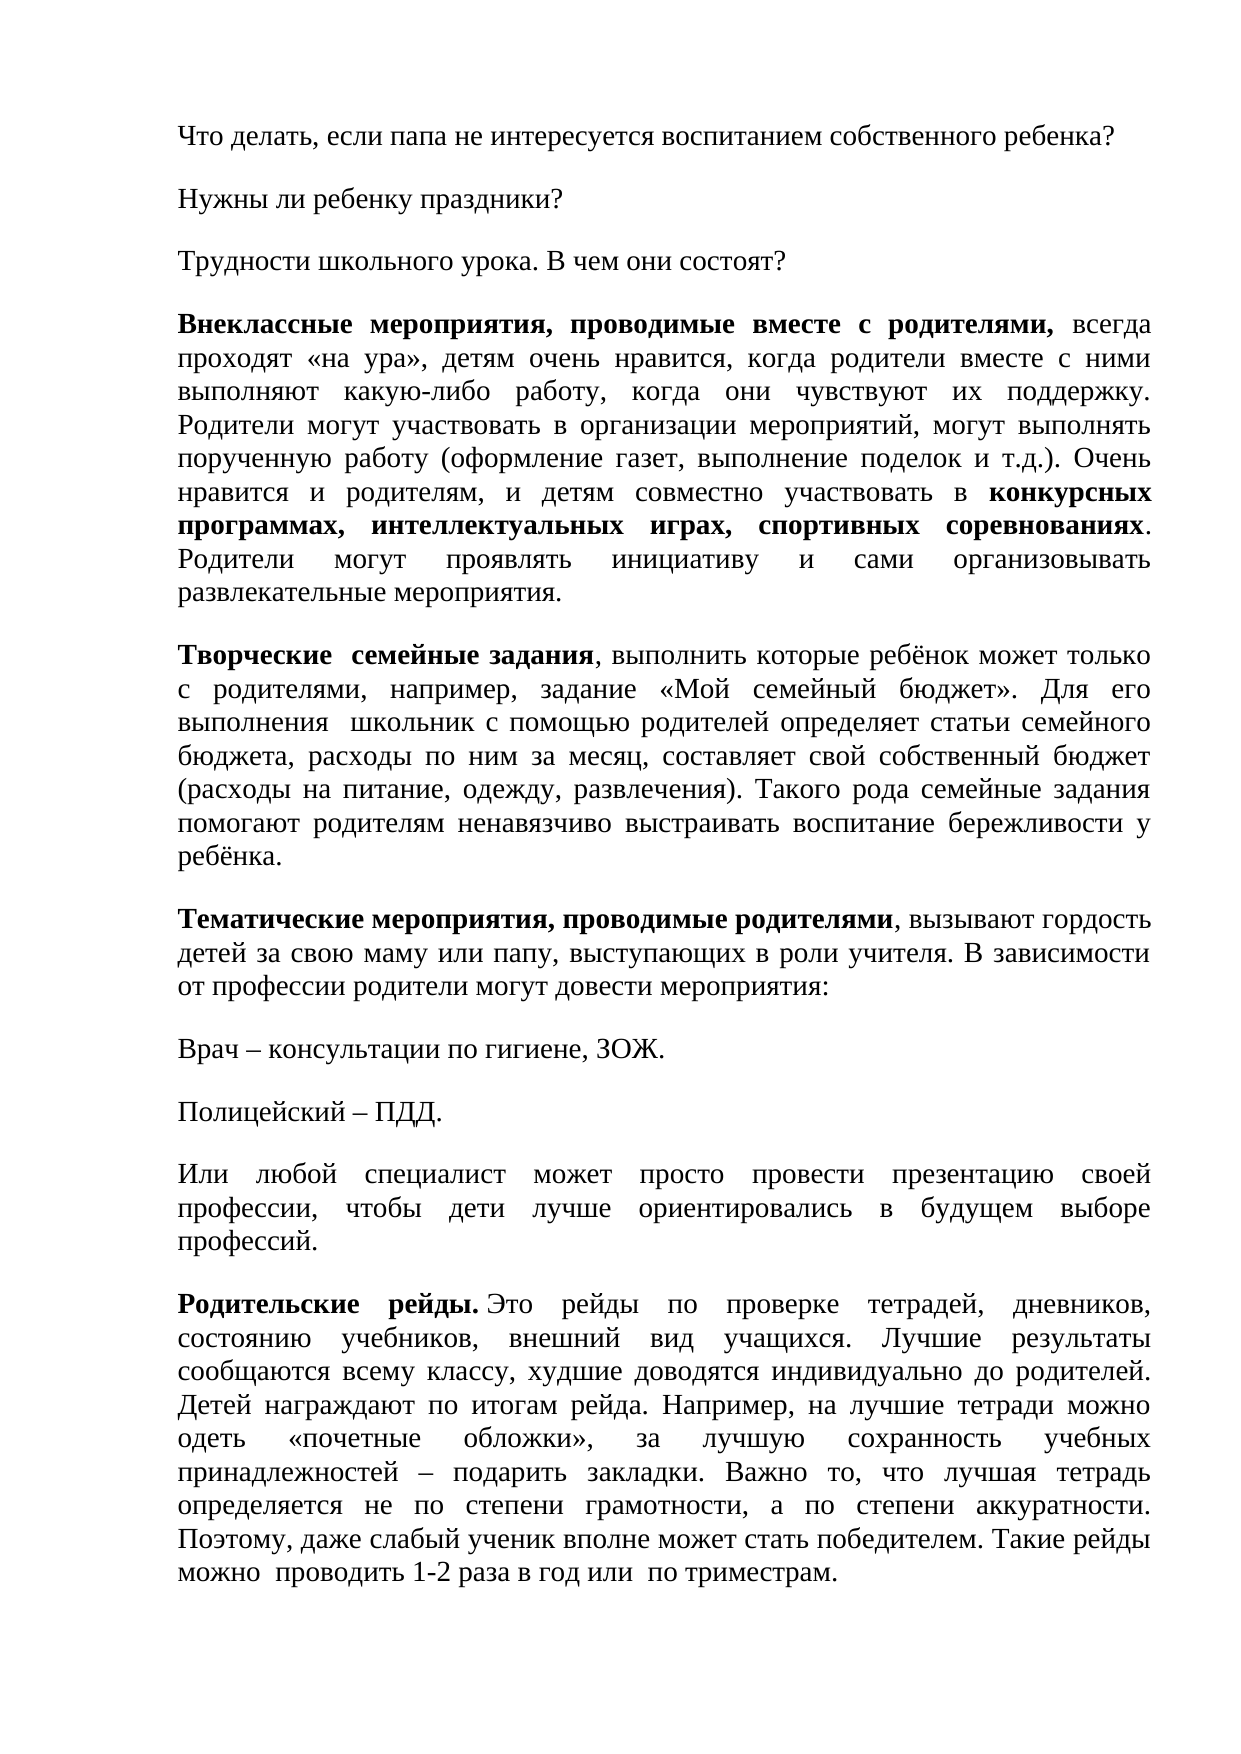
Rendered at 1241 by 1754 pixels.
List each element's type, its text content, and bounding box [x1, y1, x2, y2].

text Тематические мероприятия, проводимые родителями, вызывают гордость детей за свою маму или папу, выступающих в роли учителя. В зависимости от профессии родители могут довести мероприятия: [177, 901, 1152, 1002]
text Полицейский – ПДД. [177, 1094, 1152, 1127]
text Врач – консультации по гигиене, ЗОЖ. [177, 1031, 1152, 1064]
text Творческие семейные задания, выполнить которые ребёнок может только с родителями, например, задание «Мой семейный бюджет». Для его выполнения школьник с помощью родителей определяет статьи семейного бюджета, расходы по ним за месяц, составляет свой собственный бюджет (расходы на питание, одежду, развлечения). Такого рода семейные задания помогают родителям ненавязчиво выстраивать воспитание бережливости у ребёнка. [177, 637, 1152, 872]
text Или любой специалист может просто провести презентацию своей профессии, чтобы дети лучше ориентировались в будущем выборе профессий. [177, 1156, 1152, 1257]
text Что делать, если папа не интересуется воспитанием собственного ребенка? [177, 118, 1152, 152]
text Родительские рейды. Это рейды по проверке тетрадей, дневников, состоянию учебников, внешний вид учащихся. Лучшие результаты сообщаются всему классу, худшие доводятся индивидуально до родителей. Детей награждают по итогам рейда. Например, на лучшие тетради можно одеть «почетные обложки», за лучшую сохранность учебных принадлежностей – подарить закладки. Важно то, что лучшая тетрадь определяется не по степени грамотности, а по степени аккуратности. Поэтому, даже слабый ученик вполне может стать победителем. Такие рейды можно проводить 1-2 раза в год или по триместрам. [177, 1286, 1152, 1588]
text Трудности школьного урока. В чем они состоят? [177, 243, 1152, 277]
text Внеклассные мероприятия, проводимые вместе с родителями, всегда проходят «на ура», детям очень нравится, когда родители вместе с ними выполняют какую-либо работу, когда они чувствуют их поддержку. Родители могут участвовать в организации мероприятий, могут выполнять порученную работу (оформление газет, выполнение поделок и т.д.). Очень нравится и родителям, и детям совместно участвовать в конкурсных программах, интеллектуальных играх, спортивных соревнованиях. Родители могут проявлять инициативу и сами организовывать развлекательные мероприятия. [177, 306, 1152, 608]
text Нужны ли ребенку праздники? [177, 181, 1152, 214]
